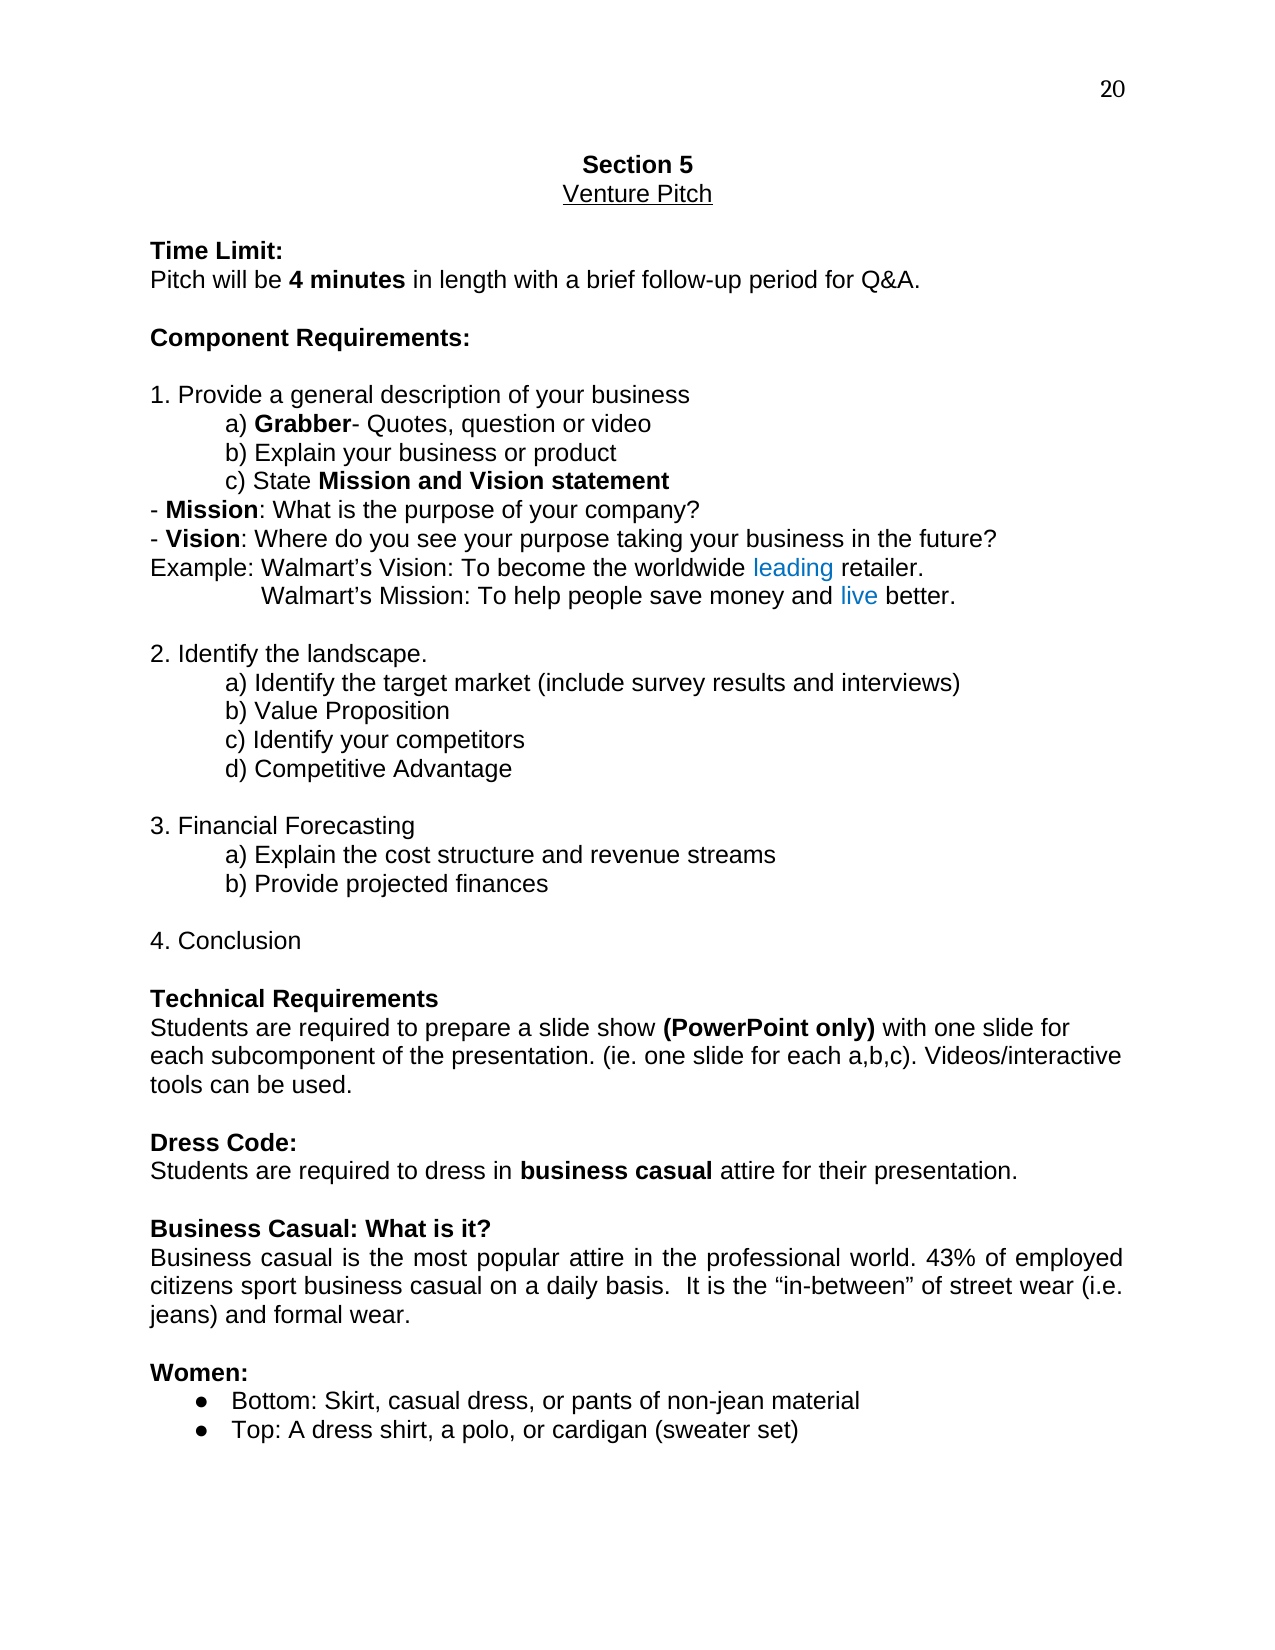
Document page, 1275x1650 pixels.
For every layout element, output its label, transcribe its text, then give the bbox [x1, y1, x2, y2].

text c) State Mission and Vision statement [150, 466, 1125, 495]
text Dress Code: [150, 1127, 1125, 1156]
text Section 5 [150, 150, 1125, 179]
text b) Explain your business or product [150, 437, 1125, 466]
list Top: A dress shirt, a polo, or cardigan (sweater set) [194, 1415, 1125, 1444]
text a) Grabber- Quotes, question or video [150, 409, 1125, 437]
text Students are required to prepare a slide show (PowerPoint only) with one slide for each subcomponent of the presentation. (ie. one slide for each a,b,c). Videos/interactive tools can be used. [150, 1012, 1125, 1099]
text Students are required to dress in business casual attire for their presentation. [150, 1156, 1125, 1185]
text - Vision: Where do you see your purpose taking your business in the future? [150, 524, 1125, 552]
text Example: Walmart’s Vision: To become the worldwide leading retailer. [150, 552, 1125, 581]
text Business casual is the most popular attire in the professional world. 43% of employed citizens sport business casual on a daily basis. It is the “in-between” of street wear (i.e. jeans) and formal wear. [150, 1242, 1125, 1329]
text 2. Identify the landscape. [150, 639, 1125, 667]
list Bottom: Skirt, casual dress, or pants of non-jean material [194, 1386, 1125, 1415]
text Technical Requirements [150, 984, 1125, 1012]
text Business Casual: What is it? [150, 1214, 1125, 1242]
text 1. Provide a general description of your business [150, 380, 1125, 409]
text Venture Pitch [150, 179, 1125, 207]
text Pitch will be 4 minutes in length with a brief follow-up period for Q&A. [150, 265, 1125, 294]
text Time Limit: [150, 236, 1125, 265]
text d) Competitive Advantage [225, 754, 1125, 782]
text Women: [150, 1357, 1125, 1386]
text a) Explain the cost structure and revenue streams [150, 840, 1125, 869]
text - Mission: What is the purpose of your company? [150, 495, 1125, 524]
text 4. Conclusion [150, 926, 1125, 955]
text b) Value Proposition [225, 696, 1125, 725]
text Walmart’s Mission: To help people save money and live better. [150, 581, 1125, 610]
text b) Provide projected finances [150, 869, 1125, 897]
text a) Identify the target market (include survey results and interviews) [225, 667, 1125, 696]
text 3. Financial Forecasting [150, 811, 1125, 840]
text c) Identify your competitors [225, 725, 1125, 754]
text Component Requirements: [150, 322, 1125, 351]
